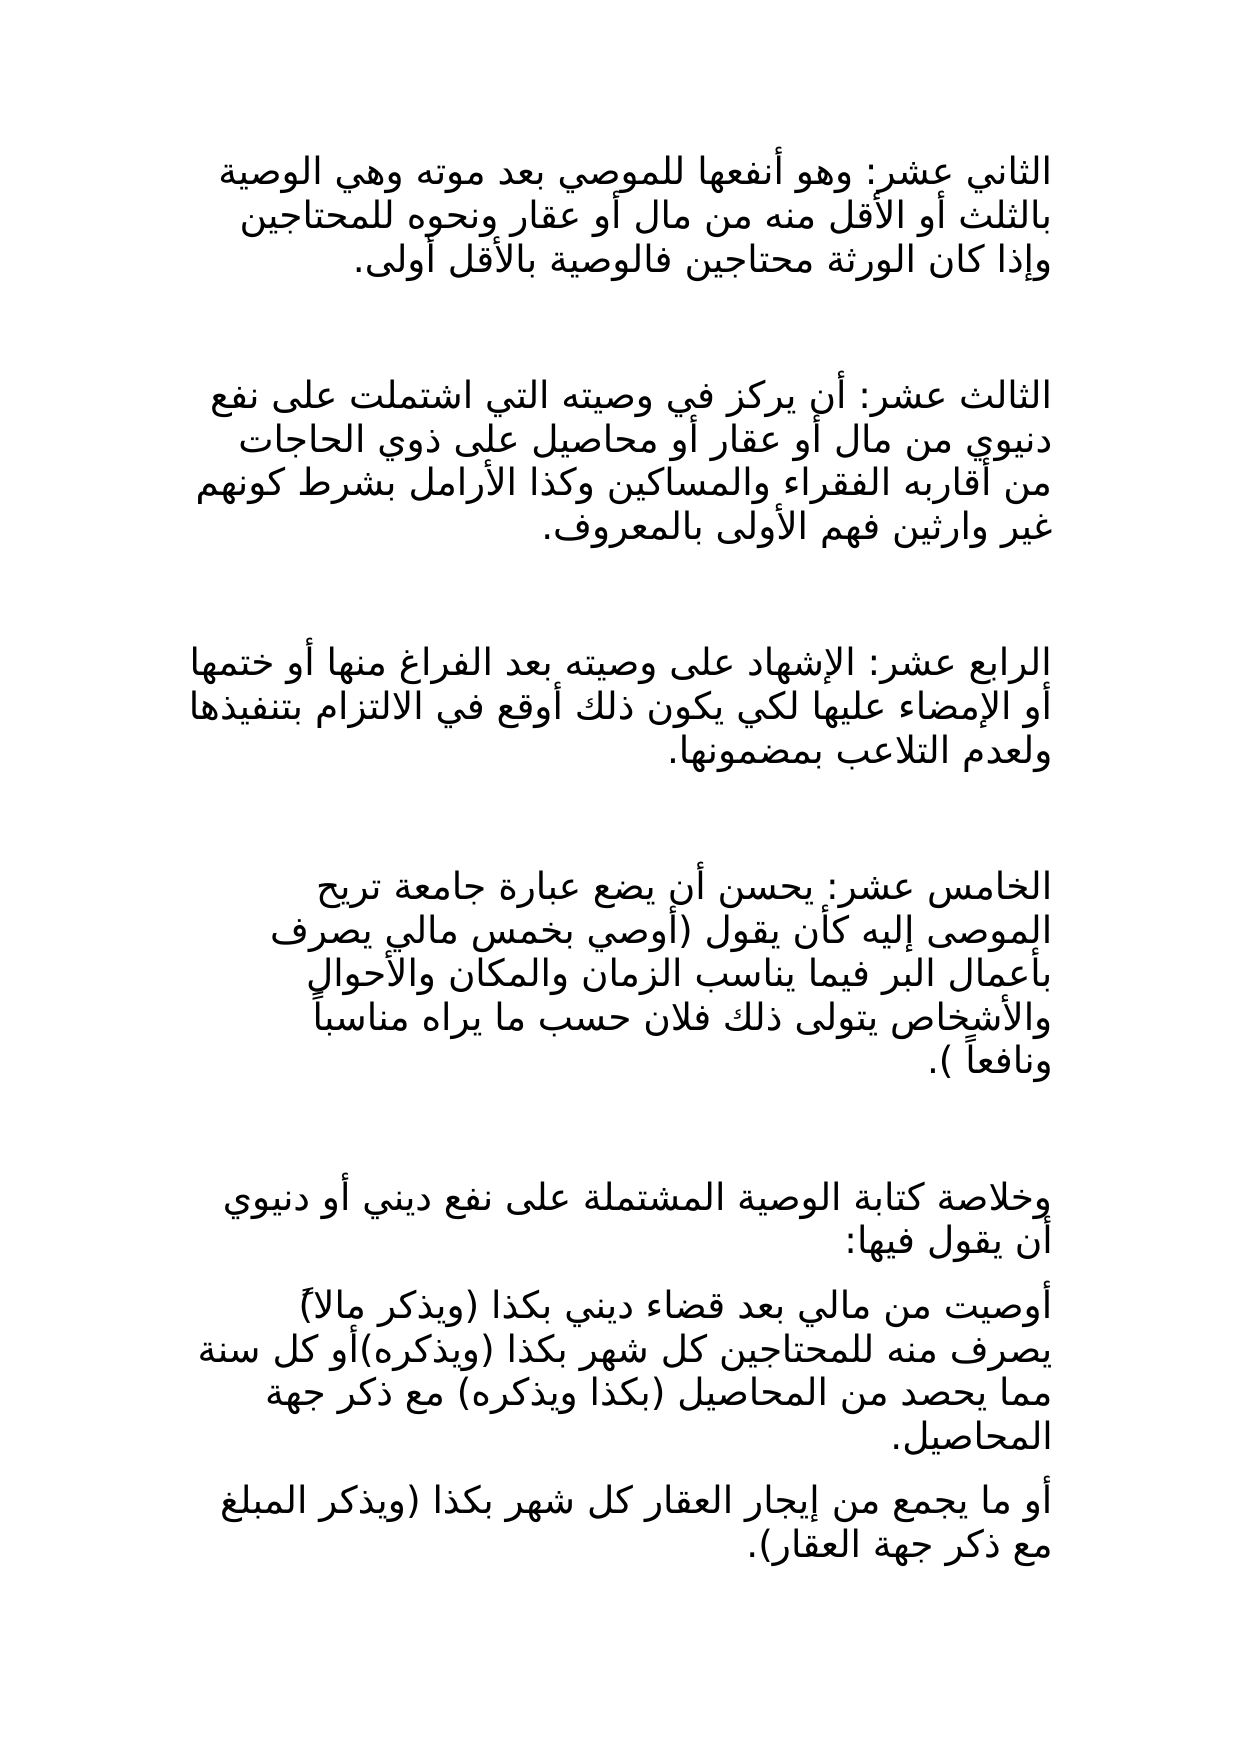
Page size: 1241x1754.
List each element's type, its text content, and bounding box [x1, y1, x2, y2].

text الرابع عشر: الإشهاد على وصيته بعد الفراغ منها أو ختمها أو الإمضاء عليها لكي يكون ذلك أوقع في الالتزام بتنفيذها ولعدم التلاعب بمضمونها. [187, 641, 1053, 772]
text الثاني عشر: وهو أنفعها للموصي بعد موته وهي الوصية بالثلث أو الأقل منه من مال أو عقار ونحوه للمحتاجين وإذا كان الورثة محتاجين فالوصية بالأقل أولى. [187, 150, 1053, 281]
text الخامس عشر: يحسن أن يضع عبارة جامعة تريح الموصى إليه كأن يقول (أوصي بخمس مالي يصرف بأعمال البر فيما يناسب الزمان والمكان والأحوال والأشخاص يتولى ذلك فلان حسب ما يراه مناسباً ونافعاً ). [187, 864, 1053, 1083]
text وخلاصة كتابة الوصية المشتملة على نفع ديني أو دنيوي أن يقول فيها: [187, 1176, 1053, 1263]
text الثالث عشر: أن يركز في وصيته التي اشتملت على نفع دنيوي من مال أو عقار أو محاصيل على ذوي الحاجات من أقاربه الفقراء والمساكين وكذا الأرامل بشرط كونهم غير وارثين فهم الأولى بالمعروف. [187, 374, 1053, 548]
text أو ما يجمع من إيجار العقار كل شهر بكذا (ويذكر المبلغ مع ذكر جهة العقار). [187, 1479, 1053, 1566]
text أوصيت من مالي بعد قضاء ديني بكذا (ويذكر مالا)ً يصرف منه للمحتاجين كل شهر بكذا (ويذكره)أو كل سنة مما يحصد من المحاصيل (بكذا ويذكره) مع ذكر جهة المحاصيل. [187, 1284, 1053, 1458]
